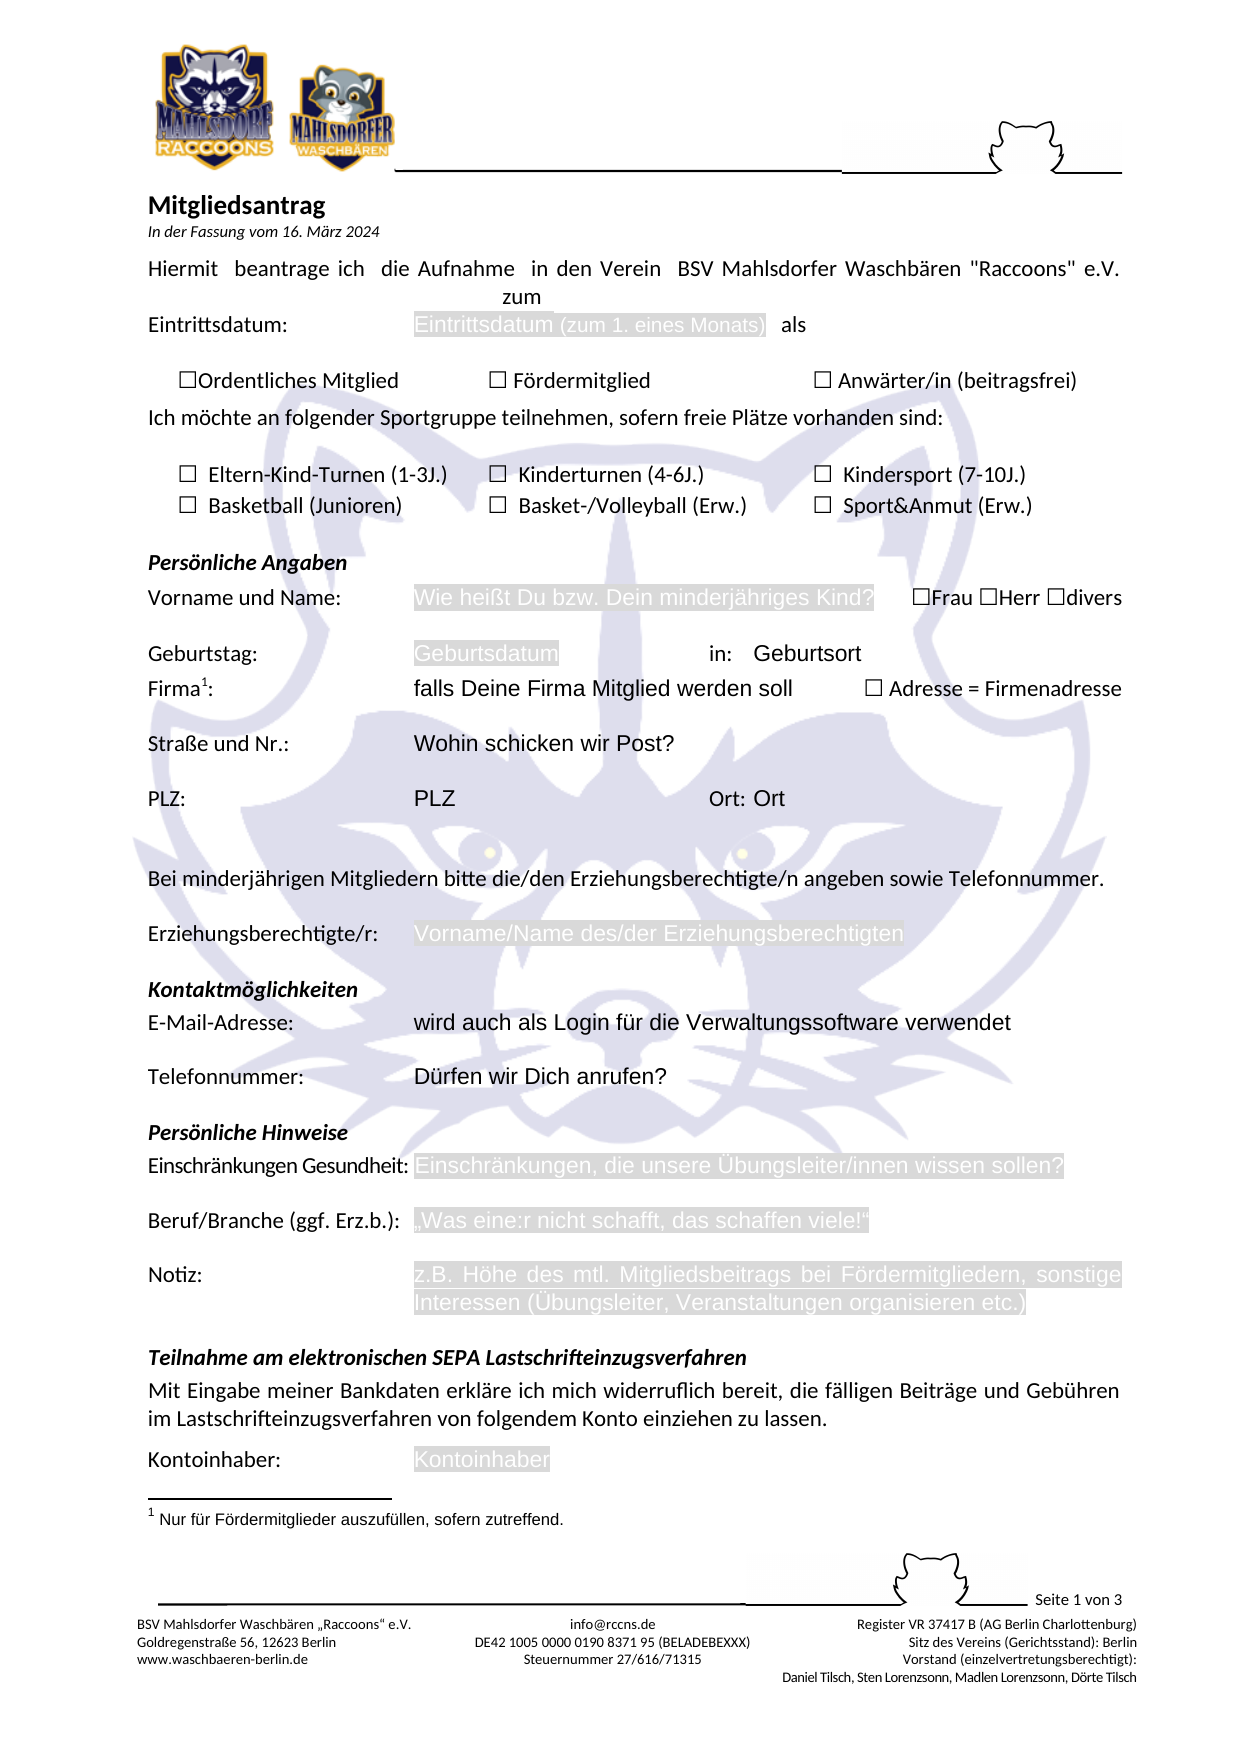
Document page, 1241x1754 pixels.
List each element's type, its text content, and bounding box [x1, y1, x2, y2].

text PLZ: Ort: [148, 784, 1122, 812]
text Eltern-Kind-Turnen (1-3J.) Kinderturnen (4-6J.) Kindersport (7-10J.) [148, 457, 1122, 489]
text Kontoinhaber: [148, 1445, 1122, 1473]
text Straße und Nr.: [148, 729, 1122, 757]
text Hiermit beantrage ich die Aufnahme in den Verein BSV Mahlsdorfer Waschbären "Raccoons" e.V. zum [148, 254, 1122, 310]
text Beruf/Branche (ggf. Erz.b.): [148, 1206, 1122, 1234]
text Ich möchte an folgender Sportgruppe teilnehmen, sofern freie Plätze vorhanden sind: [148, 403, 1122, 431]
text Firma: Adresse = Firmenadresse [148, 672, 1122, 703]
text Mitgliedsantrag [148, 188, 1122, 221]
picture [147, 41, 396, 174]
text Teilnahme am elektronischen SEPA Lastschrifteinzugsverfahren [148, 1343, 1122, 1371]
text Persönliche Hinweise [148, 1118, 1122, 1147]
text Mit Eingabe meiner Bankdaten erkläre ich mich widerruflich bereit, die fälligen Beiträge und Gebühren im Lastschrifteinzugsverfahren von folgendem Konto einziehen zu lassen. [148, 1376, 1122, 1432]
text Einschränkungen Gesundheit: [148, 1152, 1122, 1180]
text Basketball (Junioren) Basket-/Volleyball (Erw.) Sport&Anmut (Erw.) [148, 489, 1122, 520]
text Persönliche Angaben [148, 548, 1122, 576]
text Kontaktmöglichkeiten [148, 975, 1122, 1003]
picture [841, 121, 1123, 174]
text Bei minderjährigen Mitgliedern bitte die/den Erziehungsberechtigte/n angeben sowie Telefonnummer. [148, 864, 1122, 893]
text E-Mail-Adresse: [148, 1008, 1122, 1036]
text Erziehungsberechtigte/r: [148, 919, 1122, 947]
text Notiz: [148, 1260, 1122, 1315]
text Eintrittsdatum: als [148, 310, 1122, 338]
text Telefonnummer: [148, 1062, 1122, 1091]
text Geburtstag: in: [148, 639, 1122, 667]
text Vorname und Name: Frau Herr divers [148, 581, 1122, 612]
text In der Fassung vom 16. März 2024 [148, 221, 1122, 241]
text Ordentliches Mitglied Fördermitglied Anwärter/in (beitragsfrei) [148, 364, 1122, 396]
picture [745, 1553, 1028, 1606]
